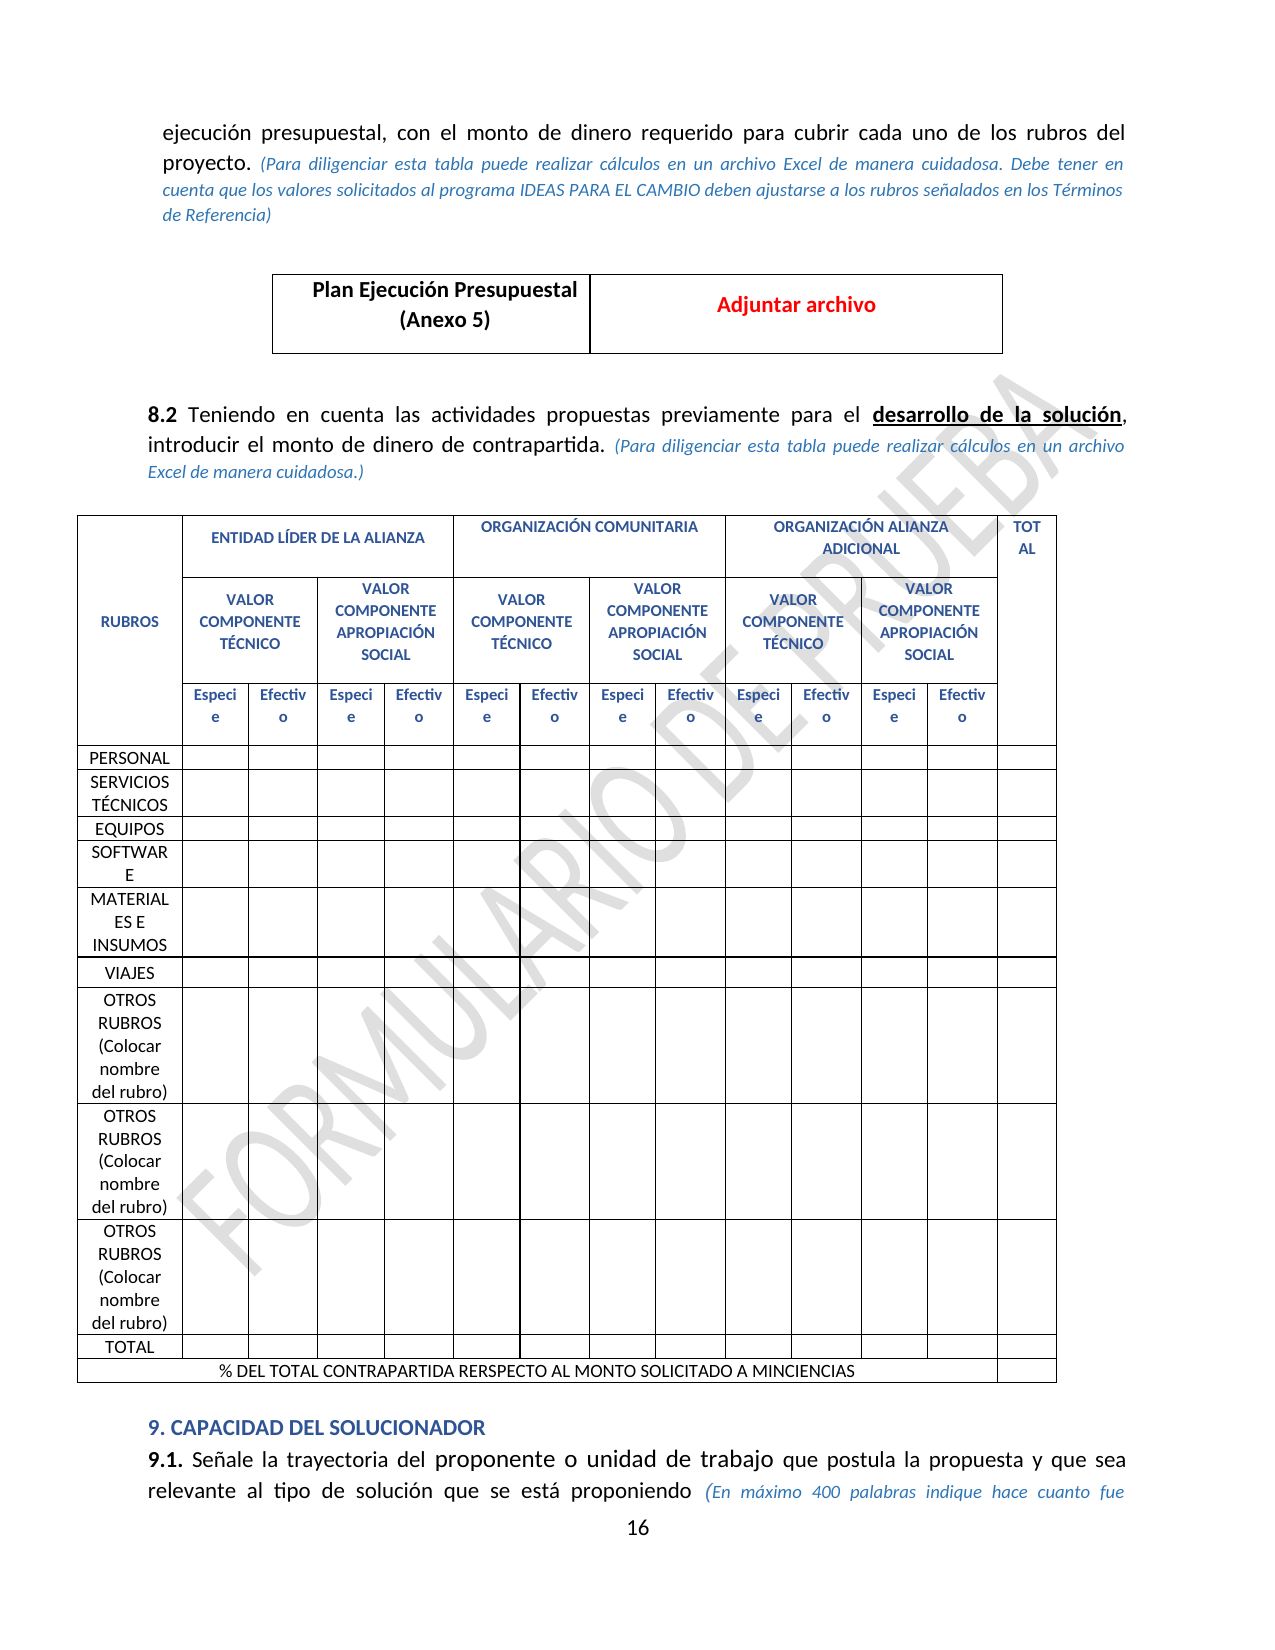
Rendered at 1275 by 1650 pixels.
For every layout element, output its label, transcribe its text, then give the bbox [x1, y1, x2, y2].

table_cell [792, 958, 861, 987]
table_cell Efectivo [928, 684, 997, 745]
table_cell [183, 841, 248, 887]
table_header TOTAL [998, 516, 1056, 745]
table_cell [590, 1335, 655, 1358]
table_cell MATERIALES E INSUMOS [78, 888, 182, 956]
table_cell VALOR COMPONENTE APROPIACIÓN SOCIAL [862, 578, 997, 683]
table_cell [521, 1335, 589, 1358]
table_cell [862, 888, 927, 956]
table_cell [928, 770, 997, 816]
table_cell [385, 888, 453, 956]
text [162, 118, 1127, 226]
table_cell Especie [318, 684, 384, 745]
table_cell [656, 1104, 725, 1218]
table_header ORGANIZACIÓN COMUNITARIA [454, 516, 725, 577]
table_cell [454, 1335, 519, 1358]
table_cell [318, 1220, 384, 1334]
table_cell [318, 746, 384, 769]
table_cell [249, 746, 317, 769]
table_cell [385, 1104, 453, 1218]
table_cell [521, 746, 589, 769]
table_cell [726, 958, 791, 987]
table_cell [862, 1104, 927, 1218]
table_cell [656, 770, 725, 816]
table_cell [862, 817, 927, 840]
table_cell [862, 988, 927, 1103]
table_cell [792, 770, 861, 816]
table_cell [318, 817, 384, 840]
table_cell [183, 770, 248, 816]
table_cell [998, 958, 1056, 987]
table_cell [792, 1220, 861, 1334]
table_cell [792, 841, 861, 887]
table_header Plan Ejecución Presupuestal (Anexo 5) [273, 275, 589, 352]
table_header ENTIDAD LÍDER DE LA ALIANZA [183, 516, 453, 577]
table_cell [590, 888, 655, 956]
table_cell [928, 958, 997, 987]
table_cell [183, 1335, 248, 1358]
table_cell [521, 817, 589, 840]
table_cell [998, 888, 1056, 956]
table_cell [928, 817, 997, 840]
table_cell [998, 988, 1056, 1103]
table_cell [998, 1359, 1056, 1382]
table_cell PERSONAL [78, 746, 182, 769]
table_cell [183, 746, 248, 769]
table_cell [521, 958, 589, 987]
table_cell Efectivo [249, 684, 317, 745]
table_cell [928, 988, 997, 1103]
table_cell TOTAL [78, 1335, 182, 1358]
table_cell Efectivo [792, 684, 861, 745]
table_cell [385, 1220, 453, 1334]
table_cell [521, 1104, 589, 1218]
table_cell VALOR COMPONENTE TÉCNICO [454, 578, 589, 683]
table_cell [656, 988, 725, 1103]
table_cell [726, 770, 791, 816]
table_cell [726, 746, 791, 769]
table_cell [183, 817, 248, 840]
table_cell [998, 1335, 1056, 1358]
table_cell [928, 1104, 997, 1218]
table_cell [928, 888, 997, 956]
table_cell [385, 988, 453, 1103]
table_cell [454, 988, 519, 1103]
table_cell [928, 1220, 997, 1334]
table_cell [998, 1220, 1056, 1334]
table_cell [249, 770, 317, 816]
table_cell [521, 988, 589, 1103]
table_cell [318, 888, 384, 956]
table_cell [521, 770, 589, 816]
table_cell [249, 988, 317, 1103]
table_cell [454, 958, 519, 987]
table_cell [249, 817, 317, 840]
table_cell [998, 770, 1056, 816]
table_cell [318, 841, 384, 887]
table_cell [590, 841, 655, 887]
table_cell [454, 817, 519, 840]
table_cell [183, 888, 248, 956]
table_cell [590, 1220, 655, 1334]
table_cell [590, 1104, 655, 1218]
table_cell [656, 746, 725, 769]
table_cell [385, 958, 453, 987]
table_cell [385, 746, 453, 769]
table_cell [656, 841, 725, 887]
table_cell % DEL TOTAL CONTRAPARTIDA RERSPECTO AL MONTO SOLICITADO A MINCIENCIAS [78, 1359, 997, 1382]
table_cell [318, 988, 384, 1103]
table_cell [385, 841, 453, 887]
table_cell [521, 841, 589, 887]
table_cell [590, 746, 655, 769]
table_cell VALOR COMPONENTE APROPIACIÓN SOCIAL [318, 578, 453, 683]
table_header Adjuntar archivo [591, 275, 1002, 352]
table_cell [318, 1335, 384, 1358]
table_cell [318, 1104, 384, 1218]
table_cell [590, 988, 655, 1103]
table_cell [792, 1335, 861, 1358]
table_cell SOFTWARE [78, 841, 182, 887]
table_cell [726, 841, 791, 887]
table_cell OTROS RUBROS (Colocar nombre del rubro) [78, 1220, 182, 1334]
table_cell [454, 1104, 519, 1218]
table_cell [249, 1104, 317, 1218]
table_cell [249, 841, 317, 887]
table_cell [454, 1220, 519, 1334]
table_cell Especie [183, 684, 248, 745]
table_cell [656, 1220, 725, 1334]
table_cell [862, 841, 927, 887]
table_cell [656, 958, 725, 987]
table_cell [792, 1104, 861, 1218]
text 9. CAPACIDAD DEL SOLUCIONADOR [148, 1413, 1127, 1441]
table_cell [454, 841, 519, 887]
table_cell [183, 958, 248, 987]
table_cell VIAJES [78, 958, 182, 987]
table_cell VALOR COMPONENTE TÉCNICO [183, 578, 317, 683]
table_cell [183, 1220, 248, 1334]
table_cell [726, 988, 791, 1103]
table_cell [862, 1220, 927, 1334]
table_cell Especie [590, 684, 655, 745]
table_cell [792, 988, 861, 1103]
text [148, 1443, 1127, 1504]
table_cell [249, 888, 317, 956]
table_cell [862, 1335, 927, 1358]
table_cell [590, 958, 655, 987]
table_cell [656, 1335, 725, 1358]
table_header ORGANIZACIÓN ALIANZA ADICIONAL [726, 516, 997, 577]
table_cell [928, 1335, 997, 1358]
table_header RUBROS [78, 516, 182, 745]
table_cell [183, 1104, 248, 1218]
table_cell [726, 1220, 791, 1334]
table_cell [590, 770, 655, 816]
table_cell [998, 841, 1056, 887]
table_cell [590, 817, 655, 840]
table_cell [998, 746, 1056, 769]
table_cell [792, 888, 861, 956]
table_cell [862, 958, 927, 987]
table_cell Especie [862, 684, 927, 745]
table_cell [862, 770, 927, 816]
table_cell [656, 888, 725, 956]
table_cell [656, 817, 725, 840]
table_cell [792, 817, 861, 840]
table_cell [318, 770, 384, 816]
text 8.2 Teniendo en cuenta las actividades propuestas previamente para el desarrollo de la solución, introducir el monto de dinero de contrapartida. (Para diligenciar esta tabla puede realizar cálculos en un archivo Excel de manera cuidadosa.) [148, 400, 1127, 483]
table_cell [454, 770, 519, 816]
table_cell [249, 1335, 317, 1358]
table_cell [385, 770, 453, 816]
table_cell [998, 1104, 1056, 1218]
table_cell [249, 958, 317, 987]
table_cell [862, 746, 927, 769]
table_cell [454, 888, 519, 956]
table_cell Efectivo [521, 684, 589, 745]
table_cell Especie [726, 684, 791, 745]
table_cell OTROS RUBROS (Colocar nombre del rubro) [78, 1104, 182, 1218]
table_cell [726, 817, 791, 840]
table_cell [726, 1335, 791, 1358]
table_cell [726, 1104, 791, 1218]
table_cell VALOR COMPONENTE APROPIACIÓN SOCIAL [590, 578, 725, 683]
table_cell [726, 888, 791, 956]
table_cell [792, 746, 861, 769]
table_cell [249, 1220, 317, 1334]
table_cell [318, 958, 384, 987]
table_cell [928, 746, 997, 769]
table_cell [454, 746, 519, 769]
table_cell EQUIPOS [78, 817, 182, 840]
table_cell Efectivo [656, 684, 725, 745]
table_cell SERVICIOS TÉCNICOS [78, 770, 182, 816]
table_cell [385, 817, 453, 840]
table_cell VALOR COMPONENTE TÉCNICO [726, 578, 861, 683]
table_cell [521, 1220, 589, 1334]
table_cell [183, 988, 248, 1103]
table_cell OTROS RUBROS (Colocar nombre del rubro) [78, 988, 182, 1103]
table_cell [928, 841, 997, 887]
table_cell [385, 1335, 453, 1358]
table_cell [998, 817, 1056, 840]
table_cell Especie [454, 684, 519, 745]
table_cell Efectivo [385, 684, 453, 745]
table_cell [521, 888, 589, 956]
